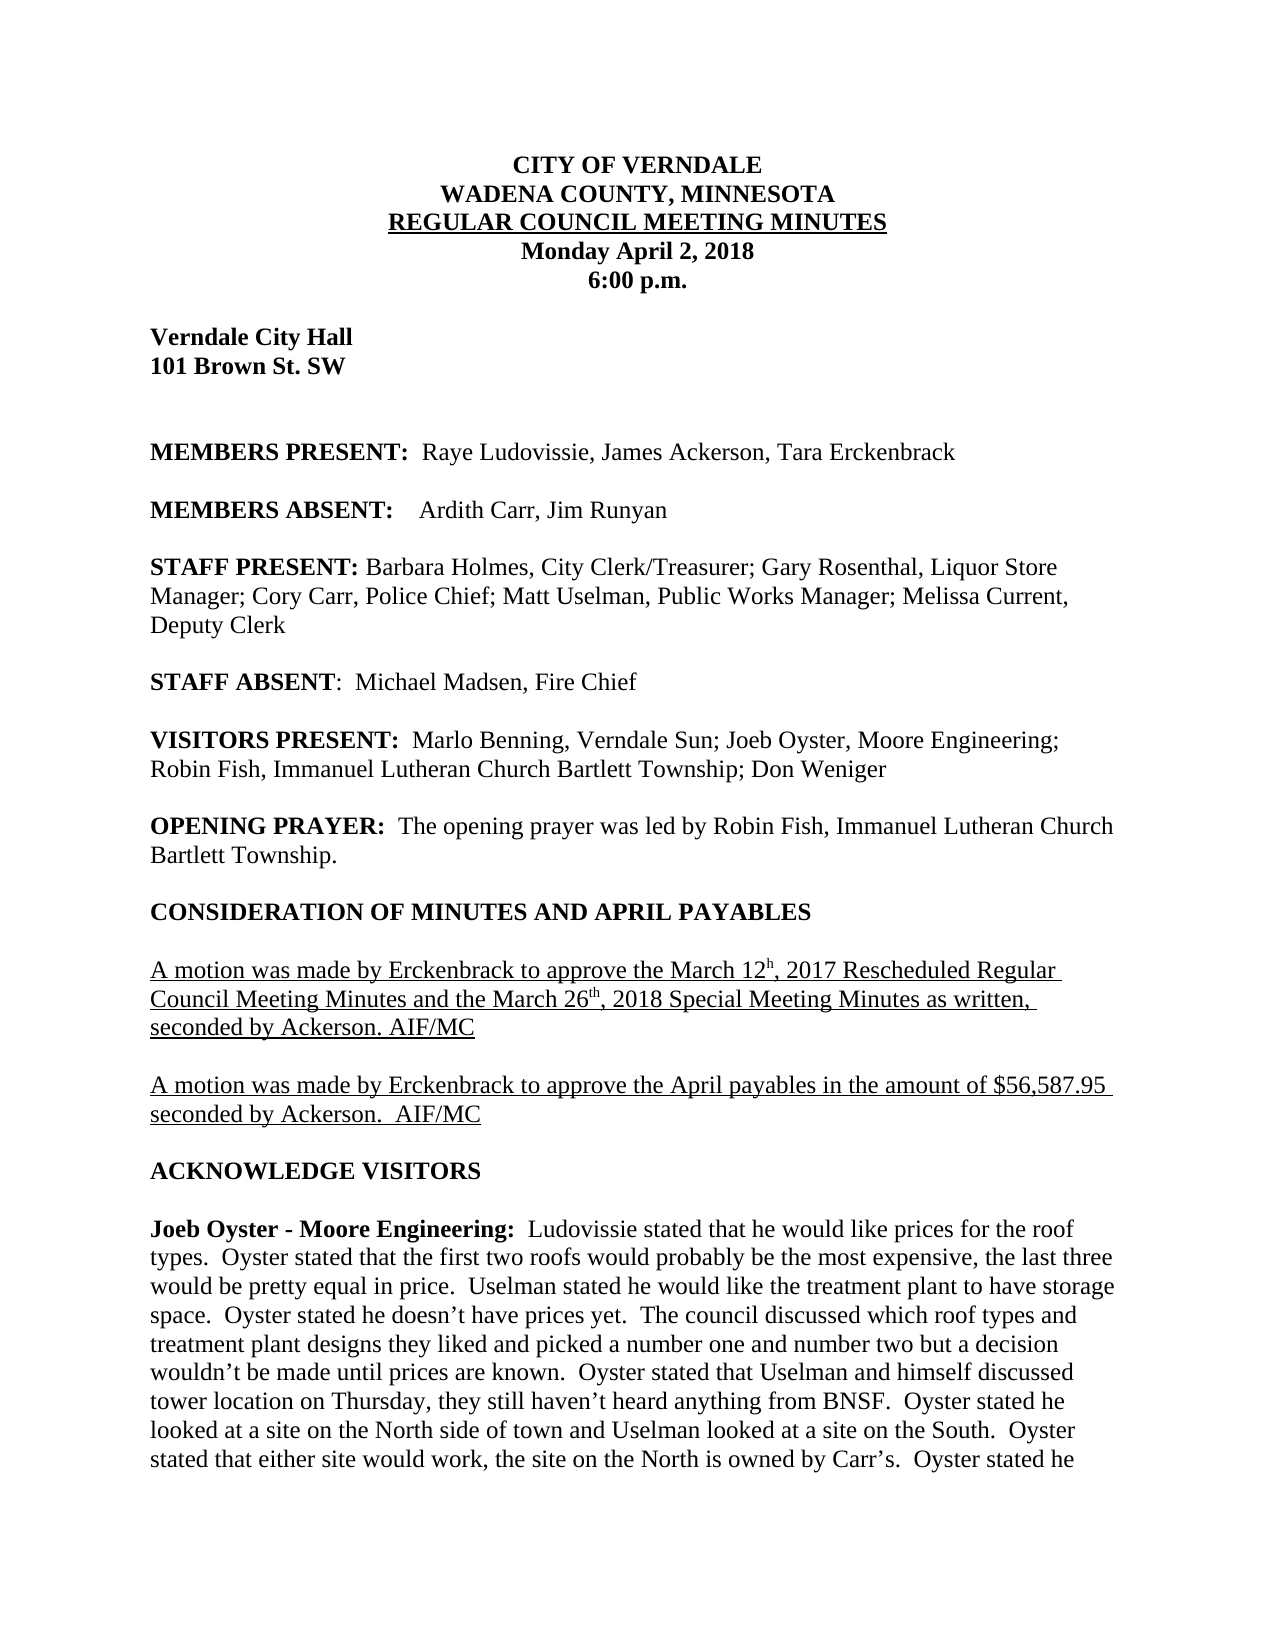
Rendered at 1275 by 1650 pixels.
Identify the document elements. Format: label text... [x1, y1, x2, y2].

text MEMBERS PRESENT: Raye Ludovissie, James Ackerson, Tara Erckenbrack [150, 437, 1125, 466]
text STAFF ABSENT: Michael Madsen, Fire Chief [150, 667, 1125, 696]
text Monday April 2, 2018 [150, 236, 1125, 265]
text CITY OF VERNDALE [150, 150, 1125, 179]
text A motion was made by Erckenbrack to approve the April payables in the amount of $56,587.95 seconded by Ackerson. AIF/MC [150, 1070, 1125, 1127]
text stated that either site would work, the site on the North is owned by Carr’s. Oyster stated he [150, 1444, 1125, 1472]
text Joeb Oyster - Moore Engineering: Ludovissie stated that he would like prices for the roof types. Oyster stated that the first two roofs would probably be the most expensive, the last three would be pretty equal in price. Uselman stated he would like the treatment plant to have storage space. Oyster stated he doesn’t have prices yet. The council discussed which roof types and treatment plant designs they liked and picked a number one and number two but a decision wouldn’t be made until prices are known. Oyster stated that Uselman and himself discussed tower location on Thursday, they still haven’t heard anything from BNSF. Oyster stated he looked at a site on the North side of town and Uselman looked at a site on the South. Oyster [150, 1214, 1125, 1444]
text CONSIDERATION OF MINUTES AND APRIL PAYABLES [150, 897, 1125, 926]
text OPENING PRAYER: The opening prayer was led by Robin Fish, Immanuel Lutheran Church Bartlett Township. [150, 811, 1125, 869]
text STAFF PRESENT: Barbara Holmes, City Clerk/Treasurer; Gary Rosenthal, Liquor Store Manager; Cory Carr, Police Chief; Matt Uselman, Public Works Manager; Melissa Current, Deputy Clerk [150, 552, 1125, 639]
text 101 Brown St. SW [150, 351, 1125, 380]
text REGULAR COUNCIL MEETING MINUTES [150, 207, 1125, 236]
text A motion was made by Erckenbrack to approve the March 12h, 2017 Rescheduled Regular Council Meeting Minutes and the March 26th, 2018 Special Meeting Minutes as written, seconded by Ackerson. AIF/MC [150, 955, 1125, 1041]
text VISITORS PRESENT: Marlo Benning, Verndale Sun; Joeb Oyster, Moore Engineering; Robin Fish, Immanuel Lutheran Church Bartlett Township; Don Weniger [150, 725, 1125, 782]
text WADENA COUNTY, MINNESOTA [150, 179, 1125, 207]
text 6:00 p.m. [150, 265, 1125, 294]
text MEMBERS ABSENT: Ardith Carr, Jim Runyan [150, 495, 1125, 524]
text Verndale City Hall [150, 322, 1125, 351]
text ACKNOWLEDGE VISITORS [150, 1156, 1125, 1185]
